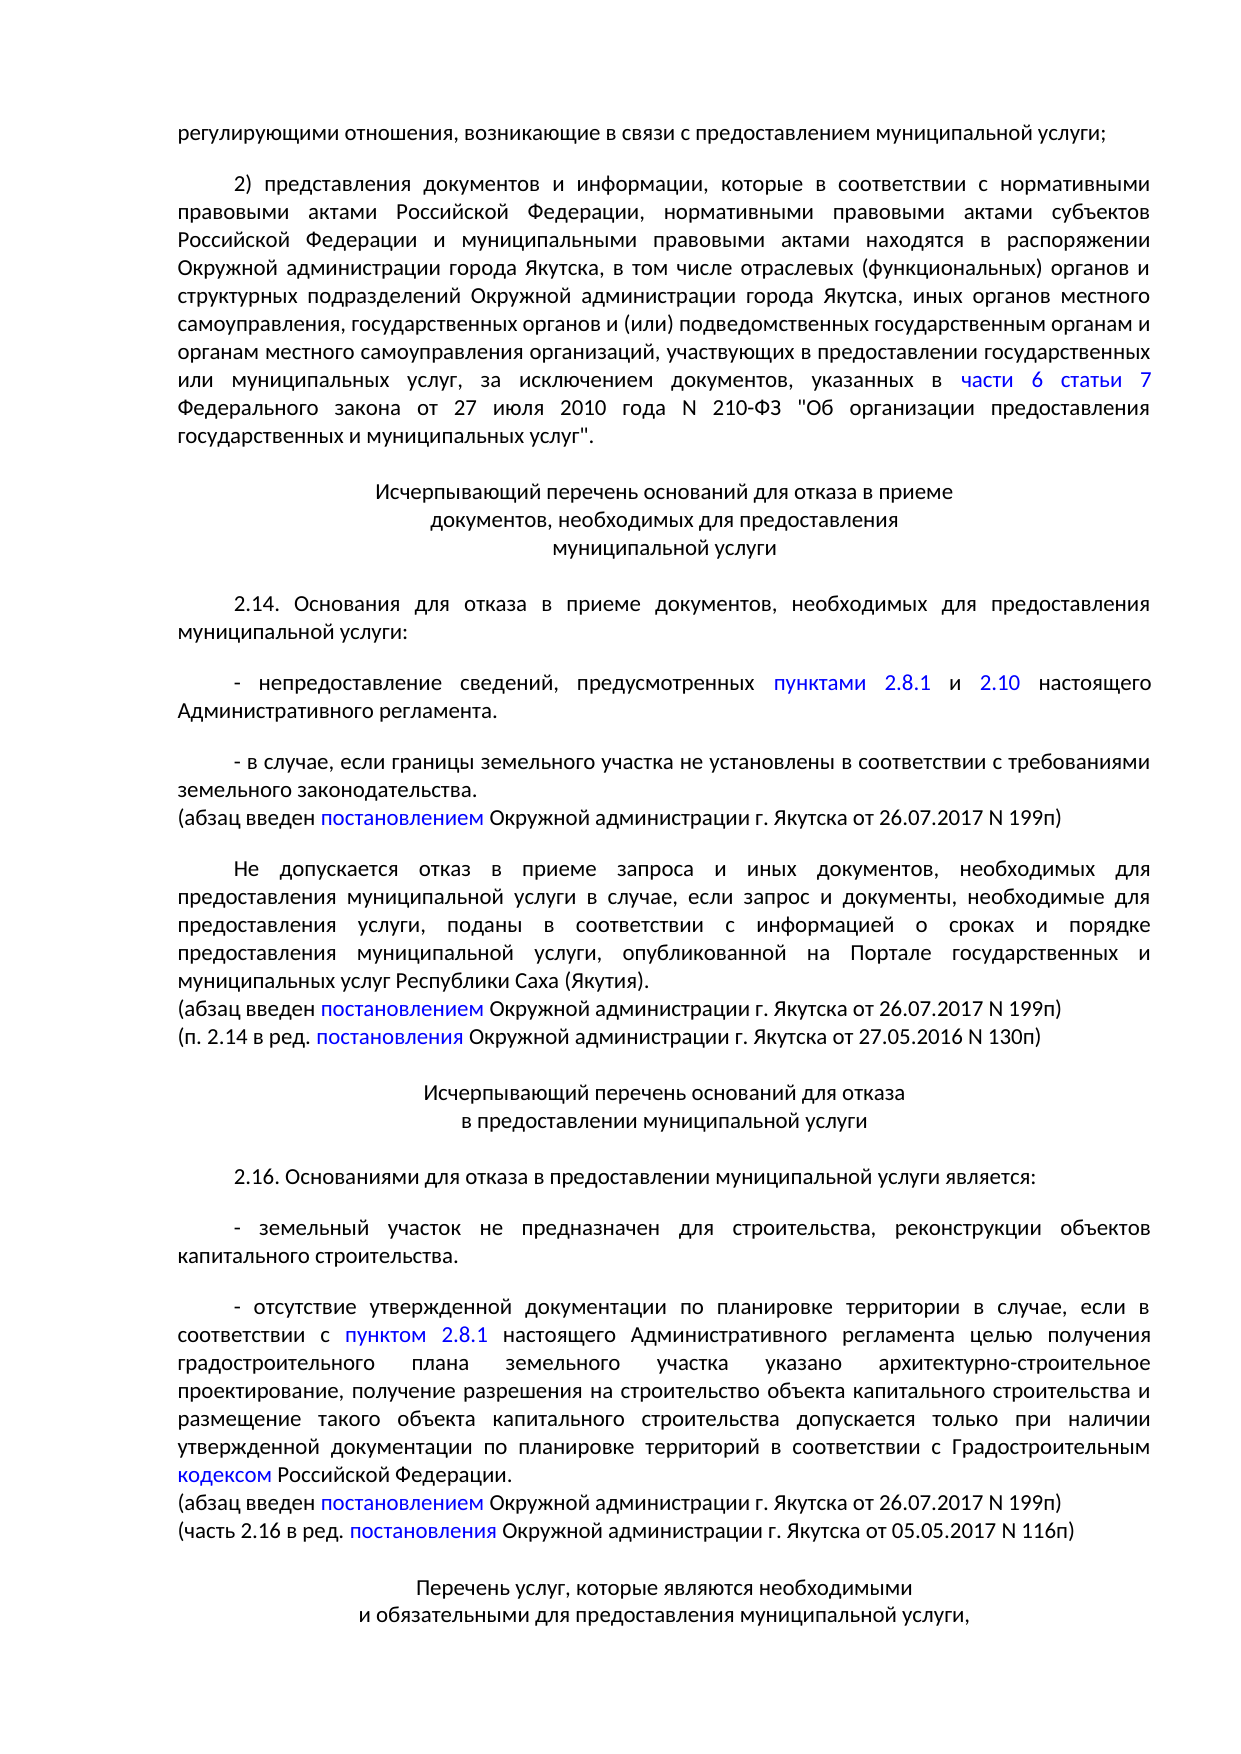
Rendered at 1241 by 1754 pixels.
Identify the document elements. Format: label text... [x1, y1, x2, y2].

text Не допускается отказ в приеме запроса и иных документов, необходимых для предоставления муниципальной услуги в случае, если запрос и документы, необходимые для предоставления услуги, поданы в соответствии с информацией о сроках и порядке предоставления муниципальной услуги, опубликованной на Портале государственных и муниципальных услуг Республики Саха (Якутия). [177, 854, 1152, 994]
text - земельный участок не предназначен для строительства, реконструкции объектов капитального строительства. [177, 1213, 1152, 1269]
text Исчерпывающий перечень оснований для отказа [177, 1078, 1152, 1106]
text (часть 2.16 в ред. постановления Окружной администрации г. Якутска от 05.05.2017 N 116п) [177, 1517, 1152, 1544]
text - непредоставление сведений, предусмотренных пунктами 2.8.1 и 2.10 настоящего Административного регламента. [177, 668, 1152, 724]
text (абзац введен постановлением Окружной администрации г. Якутска от 26.07.2017 N 199п) [177, 994, 1152, 1022]
text (п. 2.14 в ред. постановления Окружной администрации г. Якутска от 27.05.2016 N 130п) [177, 1022, 1152, 1050]
text документов, необходимых для предоставления [177, 505, 1152, 533]
text Исчерпывающий перечень оснований для отказа в приеме [177, 477, 1152, 505]
text 2) представления документов и информации, которые в соответствии с нормативными правовыми актами Российской Федерации, нормативными правовыми актами субъектов Российской Федерации и муниципальными правовыми актами находятся в распоряжении Окружной администрации города Якутска, в том числе отраслевых (функциональных) органов и структурных подразделений Окружной администрации города Якутска, иных органов местного самоуправления, государственных органов и (или) подведомственных государственным органам и органам местного самоуправления организаций, участвующих в предоставлении государственных или муниципальных услуг, за исключением документов, указанных в части 6 статьи 7 Федерального закона от 27 июля 2010 года N 210-ФЗ "Об организации предоставления государственных и муниципальных услуг". [177, 169, 1152, 449]
text в предоставлении муниципальной услуги [177, 1106, 1152, 1134]
text 2.14. Основания для отказа в приеме документов, необходимых для предоставления муниципальной услуги: [177, 589, 1152, 645]
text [177, 118, 1152, 146]
text (абзац введен постановлением Окружной администрации г. Якутска от 26.07.2017 N 199п) [177, 803, 1152, 831]
text - в случае, если границы земельного участка не установлены в соответствии с требованиями земельного законодательства. [177, 747, 1152, 803]
text (абзац введен постановлением Окружной администрации г. Якутска от 26.07.2017 N 199п) [177, 1488, 1152, 1517]
text муниципальной услуги [177, 533, 1152, 561]
text 2.16. Основаниями для отказа в предоставлении муниципальной услуги является: [177, 1162, 1152, 1191]
text - отсутствие утвержденной документации по планировке территории в случае, если в соответствии с пунктом 2.8.1 настоящего Административного регламента целью получения градостроительного плана земельного участка указано архитектурно-строительное проектирование, получение разрешения на строительство объекта капитального строительства и размещение такого объекта капитального строительства допускается только при наличии утвержденной документации по планировке территорий в соответствии с Градостроительным кодексом Российской Федерации. [177, 1292, 1152, 1488]
text и обязательными для предоставления муниципальной услуги, [177, 1601, 1152, 1629]
text Перечень услуг, которые являются необходимыми [177, 1573, 1152, 1601]
